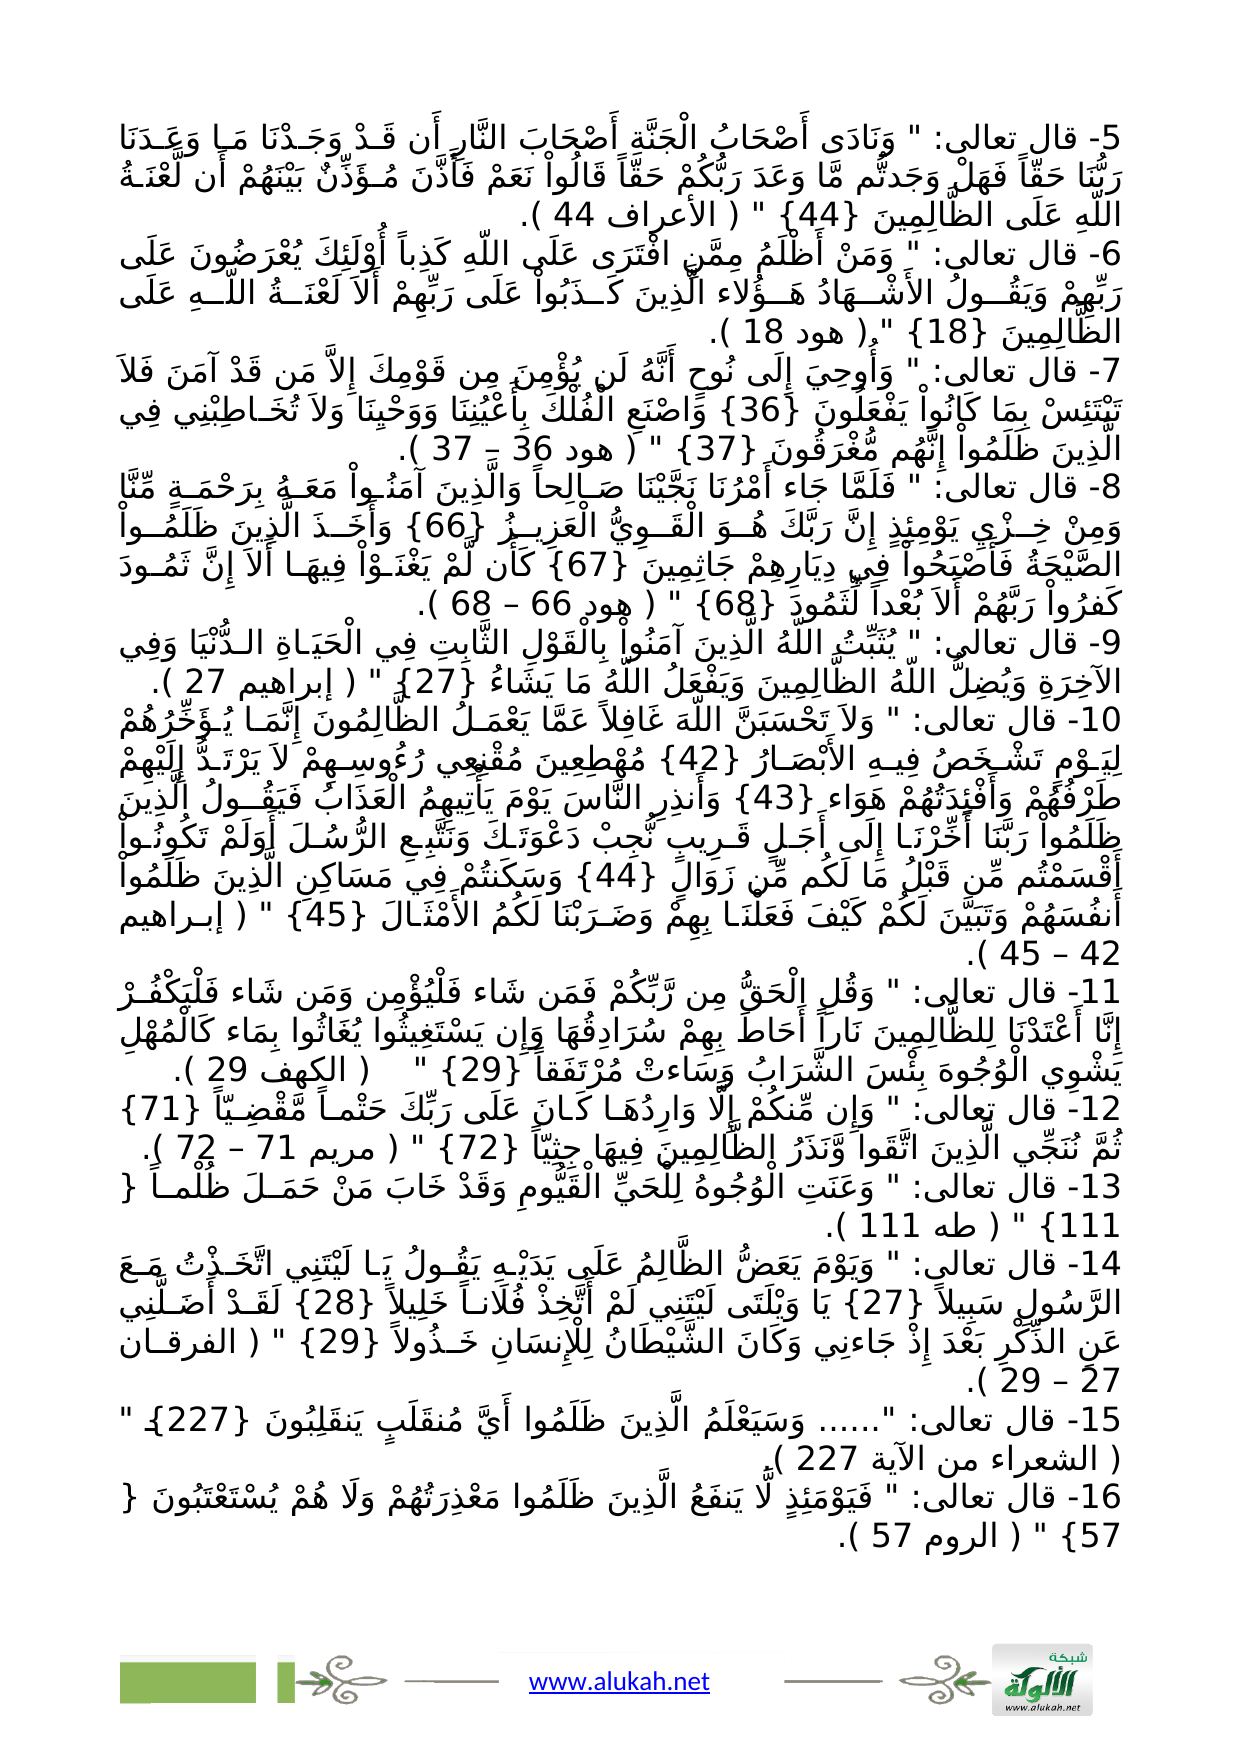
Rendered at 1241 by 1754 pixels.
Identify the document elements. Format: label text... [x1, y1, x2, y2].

text 7- قال تعالى: " وَأُوحِيَ إِلَى نُوحٍ أَنَّهُ لَن يُؤْمِنَ مِن قَوْمِكَ إِلاَّ مَن قَدْ آمَنَ فَلاَ تَبْتَئِسْ بِمَا كَانُواْ يَفْعَلُونَ {36} وَاصْنَعِ الْفُلْكَ بِأَعْيُنِنَا وَوَحْيِنَا وَلاَ تُخَاطِبْنِي فِي الَّذِينَ ظَلَمُواْ إِنَّهُم مُّغْرَقُونَ {37}‏ " ( هود 36 – 37 ). [118, 351, 1122, 468]
text 15- قال تعالى: "...... وَسَيَعْلَمُ الَّذِينَ ظَلَمُوا أَيَّ مُنقَلَبٍ يَنقَلِبُونَ {227}‏ " ( الشعراء من الآية 227 ). [118, 1400, 1122, 1478]
text 16- قال تعالى: " فَيَوْمَئِذٍ لَّا يَنفَعُ الَّذِينَ ظَلَمُوا مَعْذِرَتُهُمْ وَلَا هُمْ يُسْتَعْتَبُونَ {57} " ( الروم 57 ). [118, 1478, 1122, 1556]
text 14- قال تعالى: " وَيَوْمَ يَعَضُّ الظَّالِمُ عَلَى يَدَيْهِ يَقُولُ يَا لَيْتَنِي اتَّخَذْتُ مَعَ الرَّسُولِ سَبِيلاً {27} يَا وَيْلَتَى لَيْتَنِي لَمْ أَتَّخِذْ فُلَاناً خَلِيلاً {28} لَقَدْ أَضَلَّنِي عَنِ الذِّكْرِ بَعْدَ إِذْ جَاءنِي وَكَانَ الشَّيْطَانُ لِلْإِنسَانِ خَذُولاً {29} " ( الفرقان 27 – 29 ). [118, 1245, 1122, 1400]
picture [118, 1641, 1094, 1723]
text 12- قال تعالى: " وَإِن مِّنكُمْ إِلَّا وَارِدُهَا كَانَ عَلَى رَبِّكَ حَتْماً مَّقْضِيّاً {71} ثُمَّ نُنَجِّي الَّذِينَ اتَّقَوا وَّنَذَرُ الظَّالِمِينَ فِيهَا جِثِيّاً {72} " ( مريم 71 – 72 ). [118, 1089, 1122, 1167]
text 10- قال تعالى: " وَلاَ تَحْسَبَنَّ اللّهَ غَافِلاً عَمَّا يَعْمَلُ الظَّالِمُونَ إِنَّمَا يُؤَخِّرُهُمْ لِيَوْمٍ تَشْخَصُ فِيهِ الأَبْصَارُ {42}‏ مُهْطِعِينَ مُقْنِعِي رُءُوسِهِمْ لاَ يَرْتَدُّ إِلَيْهِمْ طَرْفُهُمْ وَأَفْئِدَتُهُمْ هَوَاء {43} وَأَنذِرِ النَّاسَ يَوْمَ يَأْتِيهِمُ الْعَذَابُ فَيَقُولُ الَّذِينَ ظَلَمُواْ رَبَّنَا أَخِّرْنَا إِلَى أَجَلٍ قَرِيبٍ نُّجِبْ دَعْوَتَكَ وَنَتَّبِعِ الرُّسُلَ أَوَلَمْ تَكُونُواْ أَقْسَمْتُم مِّن قَبْلُ مَا لَكُم مِّن زَوَالٍ {44} وَسَكَنتُمْ فِي مَسَاكِنِ الَّذِينَ ظَلَمُواْ أَنفُسَهُمْ وَتَبَيَّنَ لَكُمْ كَيْفَ فَعَلْنَا بِهِمْ وَضَرَبْنَا لَكُمُ الأَمْثَالَ {45} " ( إبراهيم 42 – 45 ). [118, 701, 1122, 973]
text 11- قال تعالى: " وَقُلِ الْحَقُّ مِن رَّبِّكُمْ فَمَن شَاء فَلْيُؤْمِن وَمَن شَاء فَلْيَكْفُرْ إِنَّا أَعْتَدْنَا لِلظَّالِمِينَ نَاراً أَحَاطَ بِهِمْ سُرَادِقُهَا وَإِن يَسْتَغِيثُوا يُغَاثُوا بِمَاء كَالْمُهْلِ يَشْوِي الْوُجُوهَ بِئْسَ الشَّرَابُ وَسَاءتْ مُرْتَفَقاً {29} " ( الكهف 29 ). [118, 973, 1122, 1089]
text 6- قال تعالى: " وَمَنْ أَظْلَمُ مِمَّنِ افْتَرَى عَلَى اللّهِ كَذِباً أُوْلَئِكَ يُعْرَضُونَ عَلَى رَبِّهِمْ وَيَقُولُ الأَشْهَادُ هَؤُلاء الَّذِينَ كَذَبُواْ عَلَى رَبِّهِمْ أَلاَ لَعْنَةُ اللّهِ عَلَى الظَّالِمِينَ {18} " ( هود 18 ). [118, 235, 1122, 351]
text 9- قال تعالى: " يُثَبِّتُ اللّهُ الَّذِينَ آمَنُواْ بِالْقَوْلِ الثَّابِتِ فِي الْحَيَاةِ الدُّنْيَا وَفِي الآخِرَةِ وَيُضِلُّ اللّهُ الظَّالِمِينَ وَيَفْعَلُ اللّهُ مَا يَشَاءُ {27} " ( إبراهيم 27 ). [118, 623, 1122, 701]
text 8- قال تعالى: " فَلَمَّا جَاء أَمْرُنَا نَجَّيْنَا صَالِحاً وَالَّذِينَ آمَنُواْ مَعَهُ بِرَحْمَةٍ مِّنَّا وَمِنْ خِزْيِ يَوْمِئِذٍ إِنَّ رَبَّكَ هُوَ الْقَوِيُّ الْعَزِيزُ {66} وَأَخَذَ الَّذِينَ ظَلَمُواْ الصَّيْحَةُ فَأَصْبَحُواْ فِي دِيَارِهِمْ جَاثِمِينَ {67} كَأَن لَّمْ يَغْنَوْاْ فِيهَا أَلاَ إِنَّ ثَمُودَ كَفرُواْ رَبَّهُمْ أَلاَ بُعْداً لِّثَمُودَ {68} " ( هود 66 – 68 ). [118, 468, 1122, 623]
text 5- قال تعالى: " وَنَادَى أَصْحَابُ الْجَنَّةِ أَصْحَابَ النَّارِ أَن قَدْ وَجَدْنَا مَا وَعَدَنَا رَبُّنَا حَقّاً فَهَلْ وَجَدتُّم مَّا وَعَدَ رَبُّكُمْ حَقّاً قَالُواْ نَعَمْ فَأَذَّنَ مُؤَذِّنٌ بَيْنَهُمْ أَن لَّعْنَةُ اللّهِ عَلَى الظَّالِمِينَ {44} " ( الأعراف 44 ). [118, 118, 1122, 235]
text 13- قال تعالى: " وَعَنَتِ الْوُجُوهُ لِلْحَيِّ الْقَيُّومِ وَقَدْ خَابَ مَنْ حَمَلَ ظُلْماً {111} " ( طه 111 ). [118, 1167, 1122, 1245]
